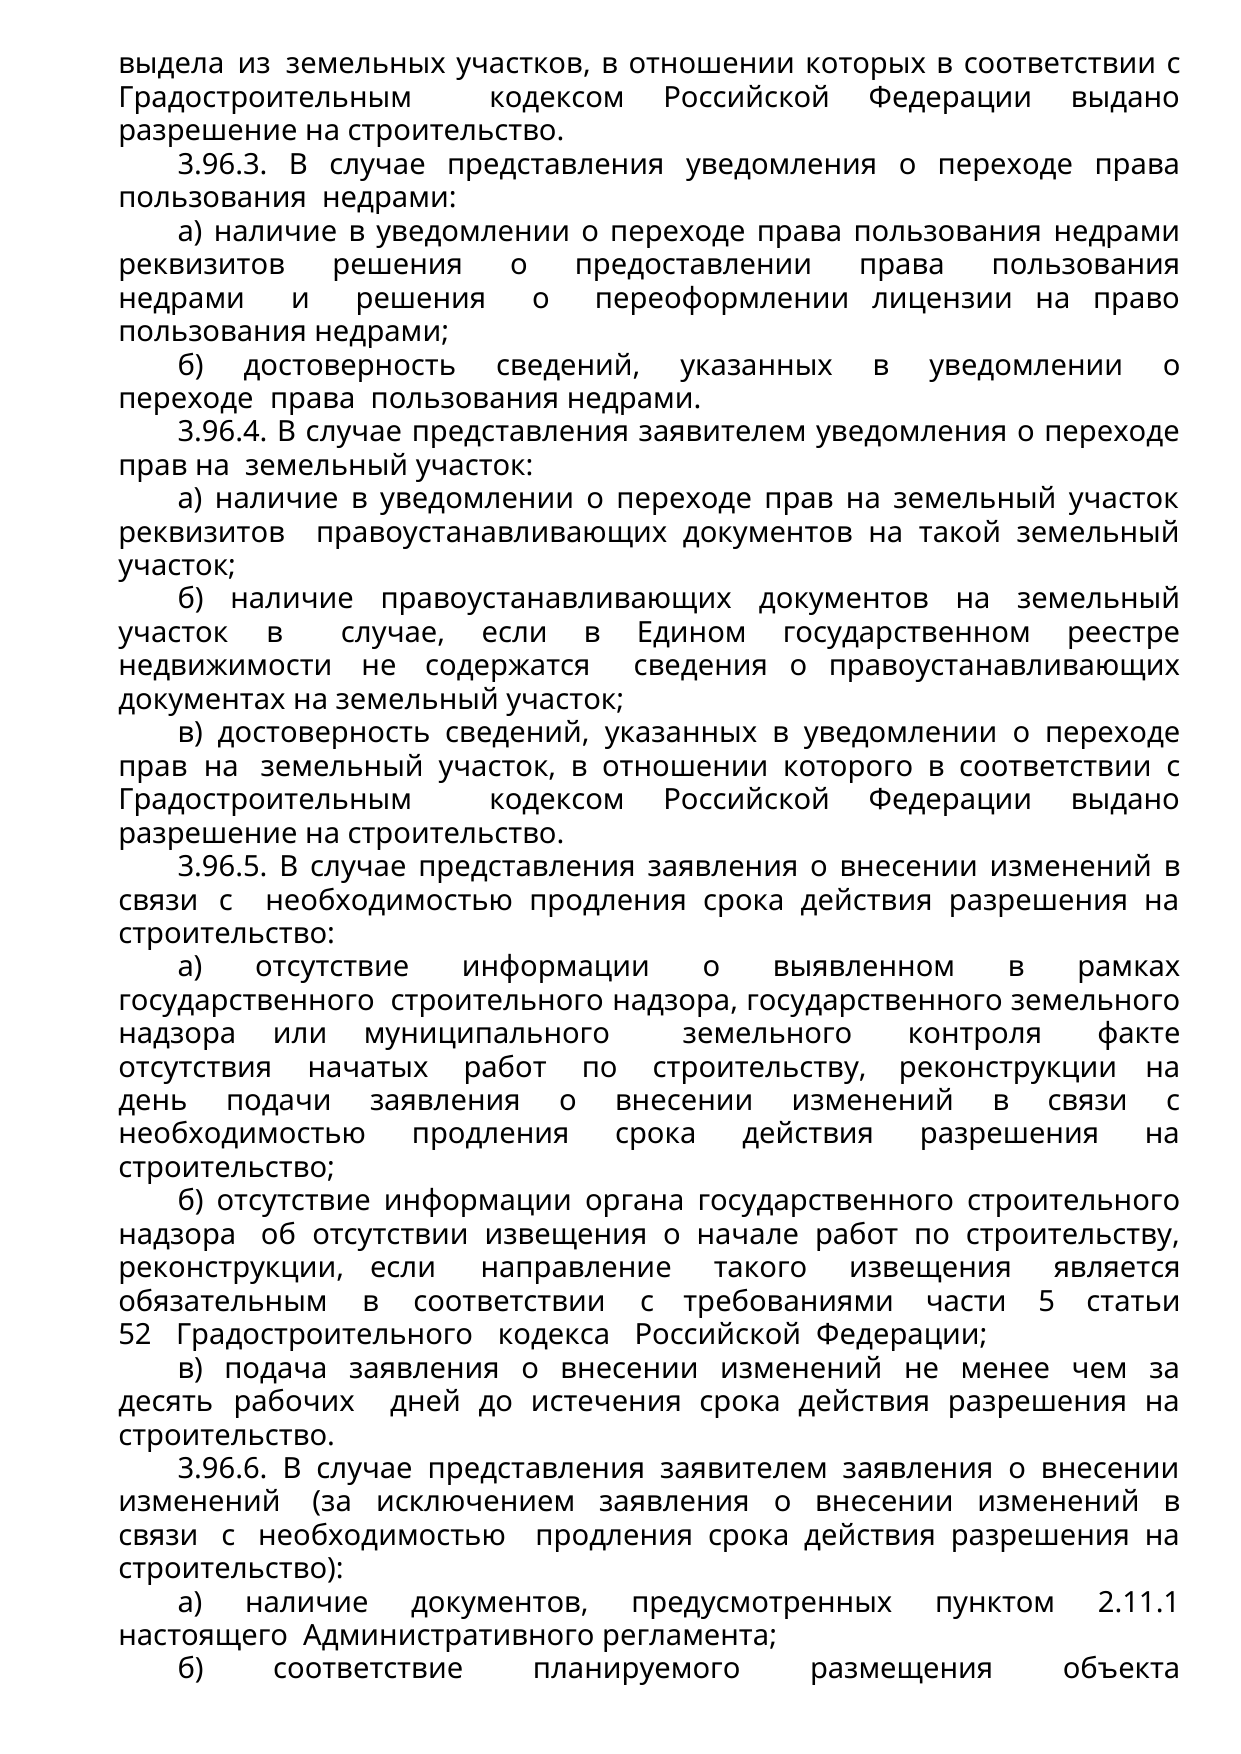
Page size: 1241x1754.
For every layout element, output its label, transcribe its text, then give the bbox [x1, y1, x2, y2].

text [118, 47, 1180, 148]
text а) наличие документов, предусмотренных пунктом 2.11.1 настоящего Административного регламента; [118, 1585, 1180, 1652]
text 3.96.5. В случае представления заявления о внесении изменений в связи с необходимостью продления срока действия разрешения на строительство: [118, 850, 1180, 950]
text 3.96.6. В случае представления заявителем заявления о внесении изменений (за исключением заявления о внесении изменений в связи с необходимостью продления срока действия разрешения на строительство): [118, 1452, 1180, 1585]
text 3.96.4. В случае представления заявителем уведомления о переходе прав на земельный участок: [118, 415, 1180, 482]
text а) наличие в уведомлении о переходе прав на земельный участок реквизитов правоустанавливающих документов на такой земельный участок; [118, 482, 1180, 582]
text б) отсутствие информации органа государственного строительного надзора об отсутствии извещения о начале работ по строительству, реконструкции, если направление такого извещения является обязательным в соответствии с требованиями части 5 статьи 52 Градостроительного кодекса Российской Федерации; [118, 1184, 1180, 1351]
text в) подача заявления о внесении изменений не менее чем за десять рабочих дней до истечения срока действия разрешения на строительство. [118, 1351, 1180, 1452]
text 3.96.3. В случае представления уведомления о переходе права пользования недрами: [118, 148, 1180, 214]
text б) наличие правоустанавливающих документов на земельный участок в случае, если в Едином государственном реестре недвижимости не содержатся сведения о правоустанавливающих документах на земельный участок; [118, 582, 1180, 716]
text а) отсутствие информации о выявленном в рамках государственного строительного надзора, государственного земельного надзора или муниципального земельного контроля факте отсутствия начатых работ по строительству, реконструкции на день подачи заявления о внесении изменений в связи с необходимостью продления срока действия разрешения на строительство; [118, 950, 1180, 1184]
text б) достоверность сведений, указанных в уведомлении о переходе права пользования недрами. [118, 348, 1180, 415]
text а) наличие в уведомлении о переходе права пользования недрами реквизитов решения о предоставлении права пользования недрами и решения о переоформлении лицензии на право пользования недрами; [118, 214, 1180, 348]
text в) достоверность сведений, указанных в уведомлении о переходе прав на земельный участок, в отношении которого в соответствии с Градостроительным кодексом Российской Федерации выдано разрешение на строительство. [118, 716, 1180, 850]
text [118, 1652, 1180, 1686]
